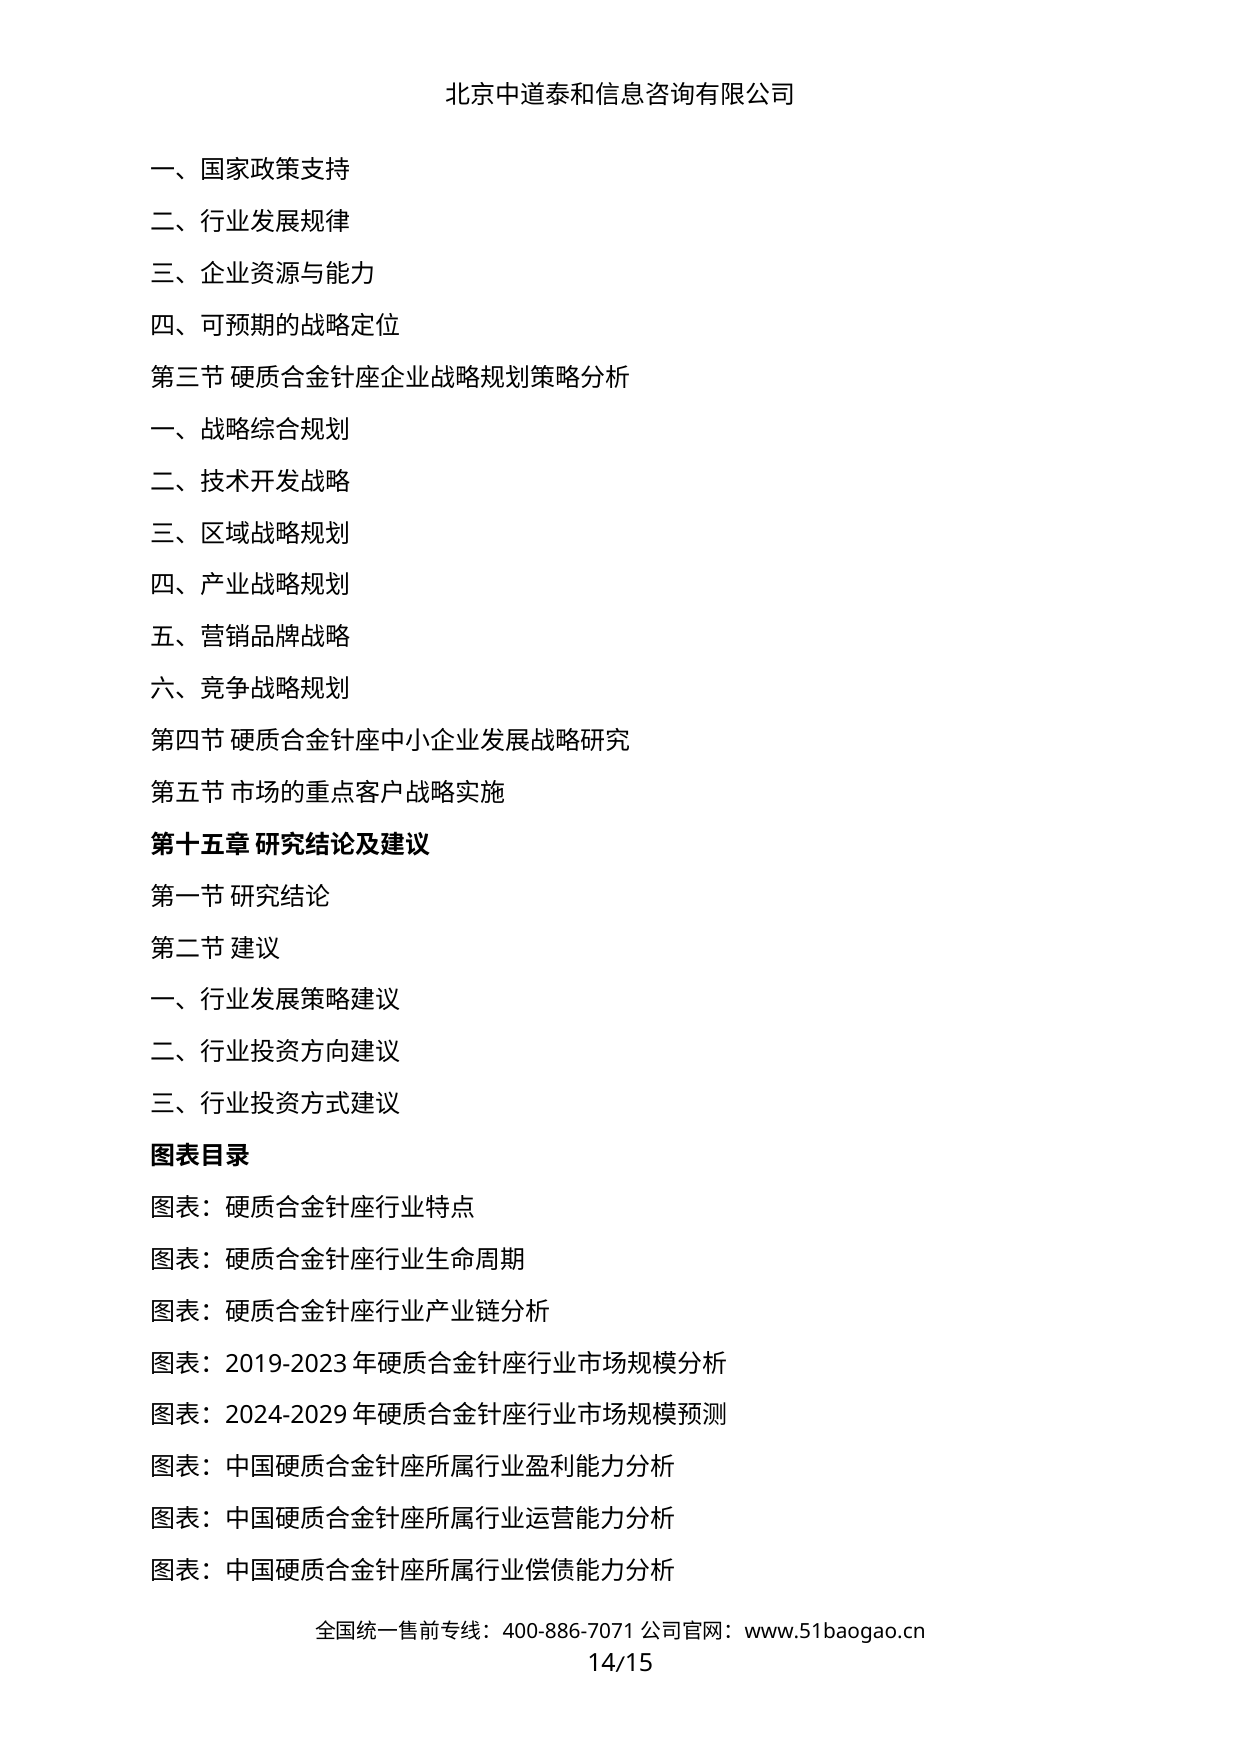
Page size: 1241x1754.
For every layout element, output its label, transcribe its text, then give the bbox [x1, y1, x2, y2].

text 图表：中国硬质合金针座所属行业偿债能力分析 [150, 1551, 1090, 1587]
text 第二节 建议 [150, 928, 1090, 964]
text 二、行业发展规律 [150, 202, 1090, 238]
text 六、竞争战略规划 [150, 669, 1090, 705]
text 图表：2019-2023年硬质合金针座行业市场规模分析 [150, 1343, 1090, 1379]
text 图表：硬质合金针座行业生命周期 [150, 1239, 1090, 1276]
text 一、行业发展策略建议 [150, 980, 1090, 1016]
text 五、营销品牌战略 [150, 617, 1090, 653]
text 图表：2024-2029年硬质合金针座行业市场规模预测 [150, 1395, 1090, 1431]
text 一、国家政策支持 [150, 150, 1090, 186]
text 第五节 市场的重点客户战略实施 [150, 772, 1090, 809]
text 图表目录 [150, 1136, 1090, 1172]
text 三、企业资源与能力 [150, 254, 1090, 290]
text 图表：中国硬质合金针座所属行业运营能力分析 [150, 1499, 1090, 1535]
text 三、行业投资方式建议 [150, 1084, 1090, 1120]
text 四、可预期的战略定位 [150, 306, 1090, 342]
text 二、技术开发战略 [150, 461, 1090, 497]
text 一、战略综合规划 [150, 409, 1090, 446]
text 第十五章 研究结论及建议 [150, 824, 1090, 861]
text 三、区域战略规划 [150, 513, 1090, 549]
text 第三节 硬质合金针座企业战略规划策略分析 [150, 357, 1090, 394]
text 图表：硬质合金针座行业产业链分析 [150, 1291, 1090, 1327]
text 第四节 硬质合金针座中小企业发展战略研究 [150, 721, 1090, 757]
text 图表：硬质合金针座行业特点 [150, 1187, 1090, 1224]
text 四、产业战略规划 [150, 565, 1090, 601]
text 二、行业投资方向建议 [150, 1032, 1090, 1068]
text 第一节 研究结论 [150, 876, 1090, 912]
text 图表：中国硬质合金针座所属行业盈利能力分析 [150, 1447, 1090, 1483]
